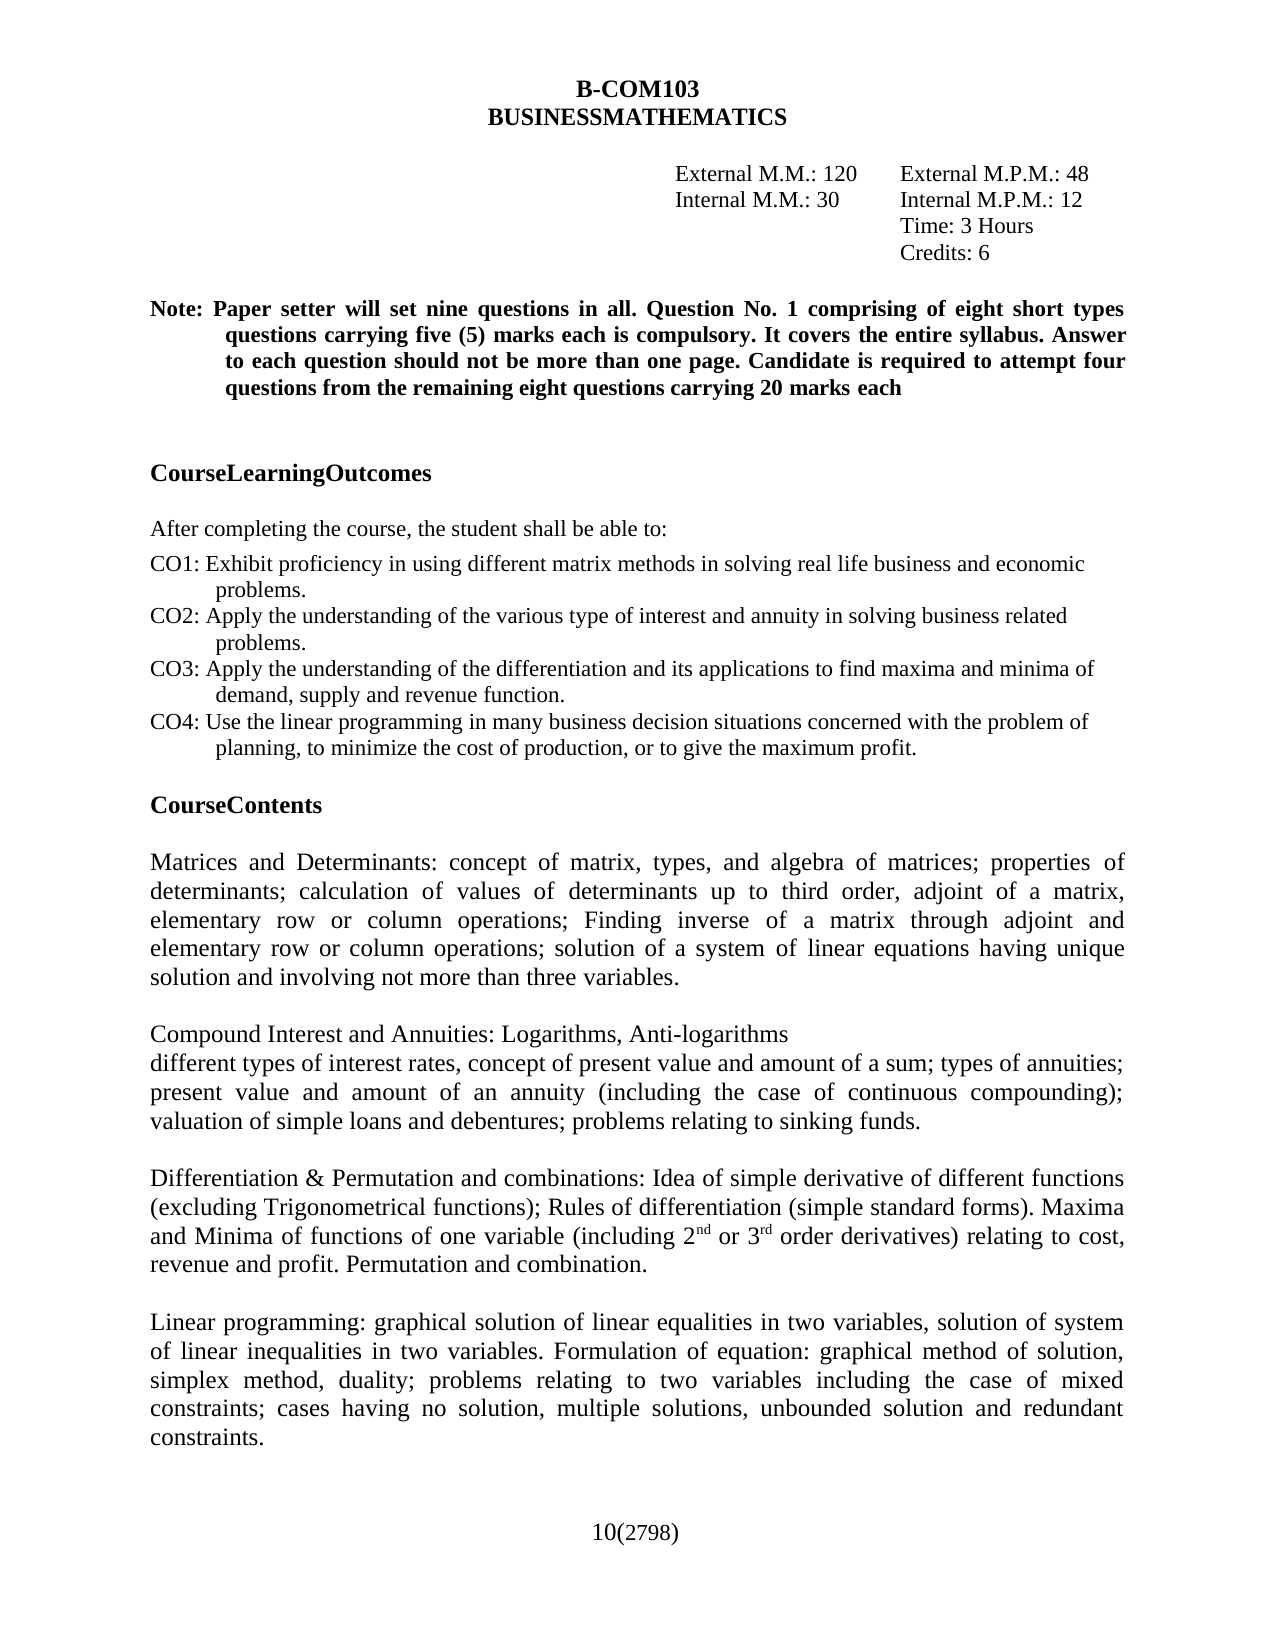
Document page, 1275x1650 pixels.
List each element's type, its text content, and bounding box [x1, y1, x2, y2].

text CO2: Apply the understanding of the various type of interest and annuity in solving business related problems. [150, 602, 1146, 655]
text External M.M.: 120 External M.P.M.: 48 [675, 159, 1146, 186]
text CourseLearningOutcomes [150, 458, 1146, 486]
subtitle CourseContents [150, 790, 1146, 819]
text CO3: Apply the understanding of the differentiation and its applications to find maxima and minima of demand, supply and revenue function. [150, 655, 1146, 708]
text Linear programming: graphical solution of linear equalities in two variables, solution of system of linear inequalities in two variables. Formulation of equation: graphical method of solution, simplex method, duality; problems relating to two variables including the case of mixed constraints; cases having no solution, multiple solutions, unbounded solution and redundant constraints. [150, 1307, 1125, 1451]
text CO1: Exhibit proficiency in using different matrix methods in solving real life business and economic problems. [150, 551, 1146, 602]
text Internal M.M.: 30 Internal M.P.M.: 12 [675, 186, 1146, 212]
text Compound Interest and Annuities: Logarithms, Anti-logarithms [150, 1020, 1146, 1048]
text different types of interest rates, concept of present value and amount of a sum; types of annuities; present value and amount of an annuity (including the case of continuous compounding); valuation of simple loans and debentures; problems relating to sinking funds. [150, 1048, 1125, 1134]
text Differentiation & Permutation and combinations: Idea of simple derivative of different functions (excluding Trigonometrical functions); Rules of differentiation (simple standard forms). Maxima and Minima of functions of one variable (including 2nd or 3rd order derivatives) relating to cost, revenue and profit. Permutation and combination. [150, 1163, 1126, 1278]
text Time: 3 Hours [900, 213, 1146, 239]
subtitle Matrices and Determinants: concept of matrix, types, and algebra of matrices; properties of determinants; calculation of values of determinants up to third order, adjoint of a matrix, elementary row or column operations; Finding inverse of a matrix through adjoint and elementary row or column operations; solution of a system of linear equations having unique solution and involving not more than three variables. [150, 847, 1125, 991]
subtitle Note: Paper setter will set nine questions in all. Question No. 1 comprising of eight short types questions carrying five (5) marks each is compulsory. It covers the entire syllabus. Answer to each question should not be more than one page. Candidate is required to attempt four questions from the remaining eight questions carrying 20 marks each [150, 294, 1127, 400]
text Credits: 6 [900, 239, 1146, 265]
text After completing the course, the student shall be able to: [150, 515, 1146, 541]
text CO4: Use the linear programming in many business decision situations concerned with the problem of planning, to minimize the cost of production, or to give the maximum profit. [150, 708, 1146, 761]
subtitle B-COM103 BUSINESSMATHEMATICS [479, 75, 795, 131]
